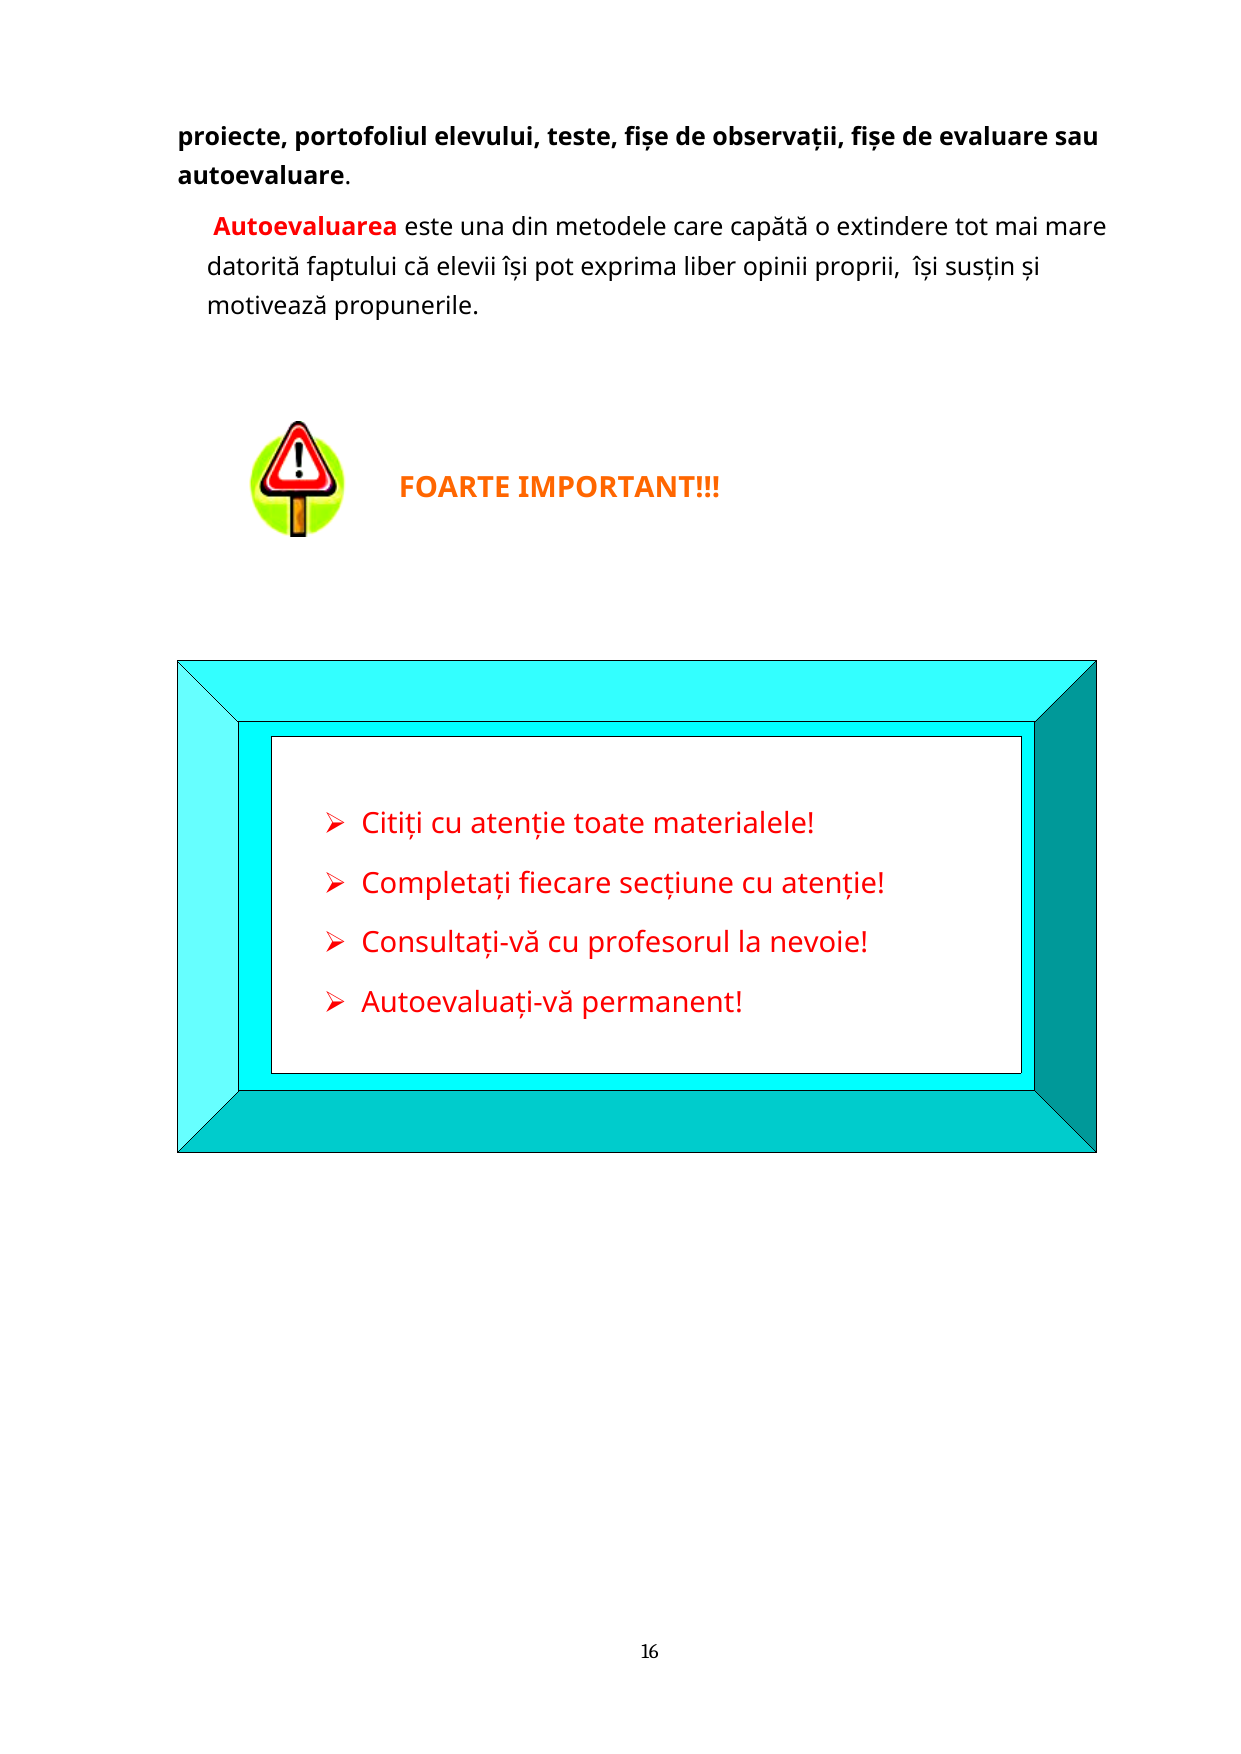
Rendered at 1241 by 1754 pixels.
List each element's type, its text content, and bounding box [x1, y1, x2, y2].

text FOARTE IMPORTANT!!! [177, 466, 1122, 506]
text Autoevaluarea este una din metodele care capătă o extindere tot mai mare datorită faptului că elevii îşi pot exprima liber opinii proprii, îşi susţin şi motivează propunerile. [207, 209, 1122, 321]
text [177, 118, 1122, 191]
